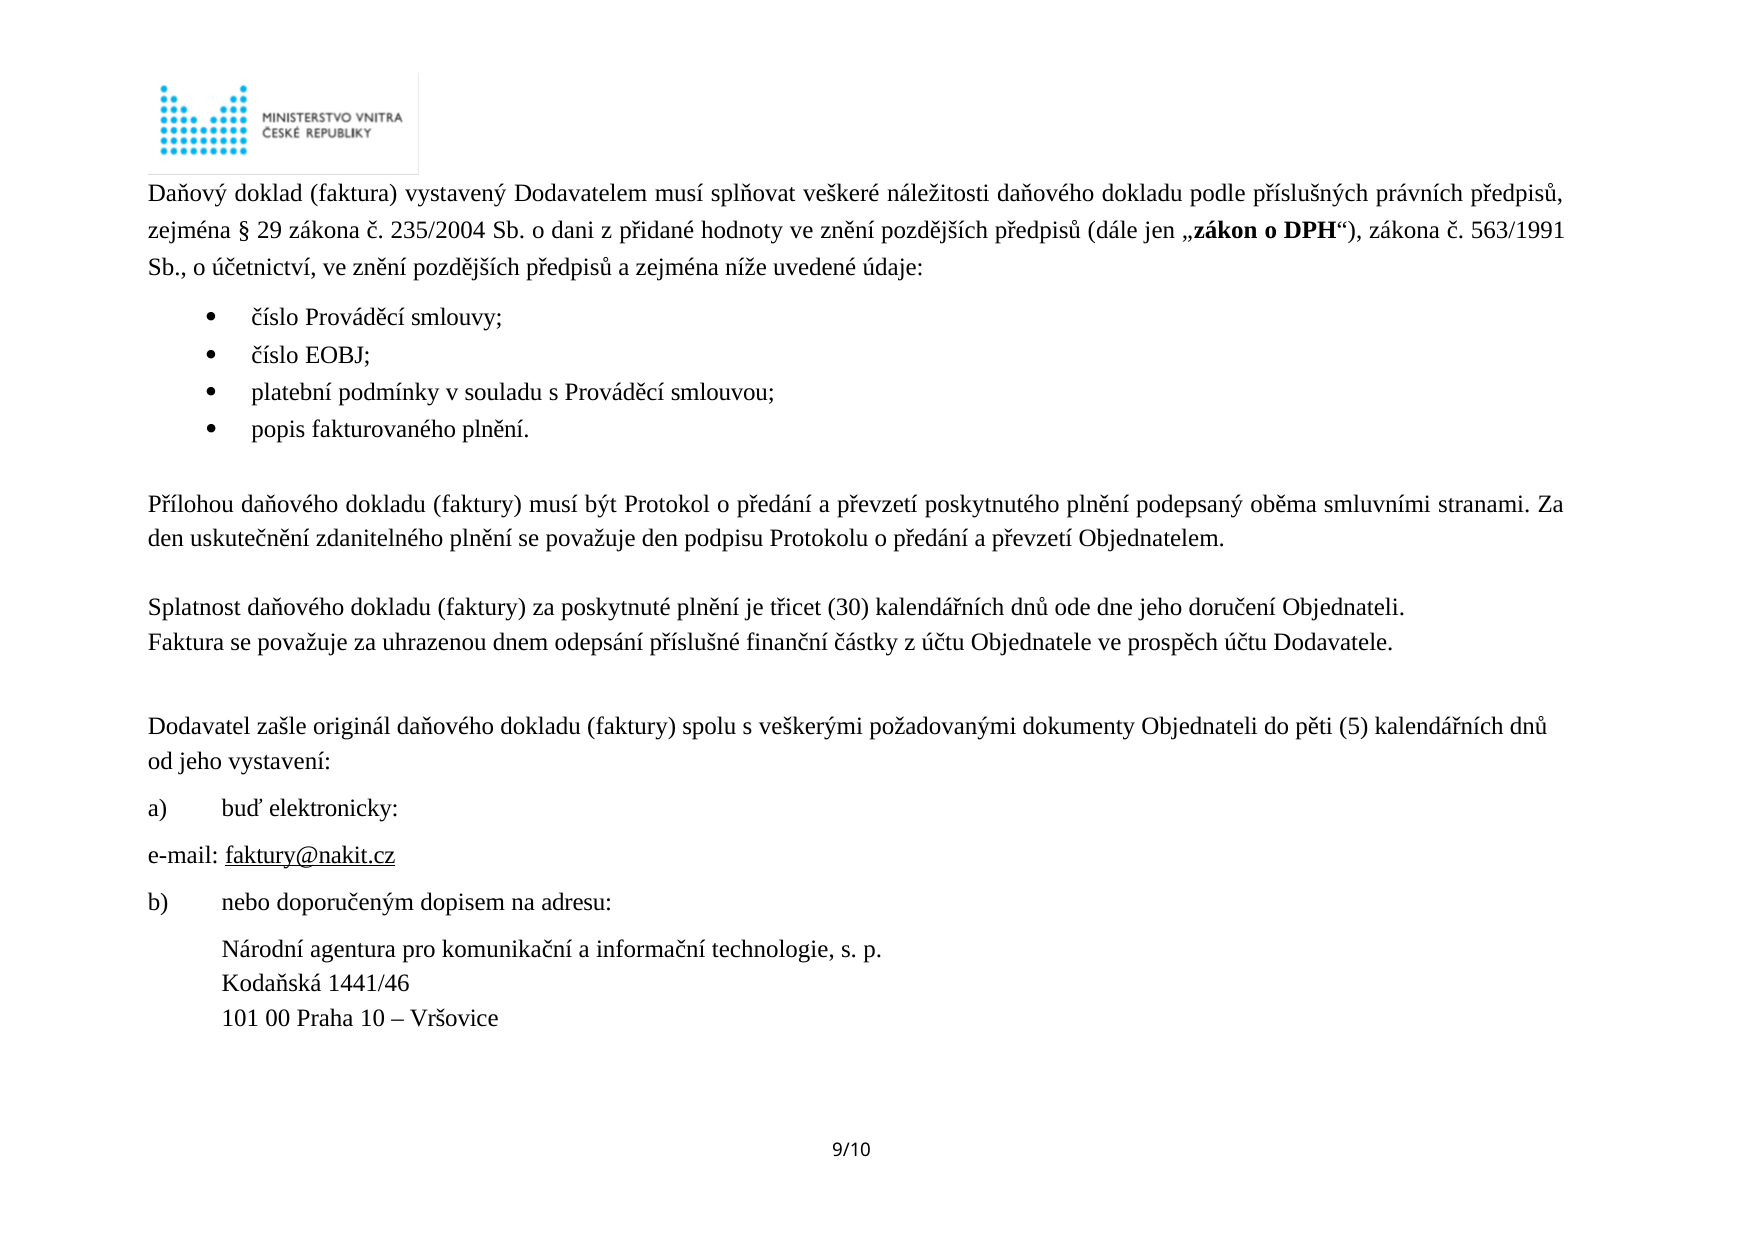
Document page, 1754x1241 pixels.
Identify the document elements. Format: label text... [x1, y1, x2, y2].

text Dodavatel zašle originál daňového dokladu (faktury) spolu s veškerými požadovanými dokumenty Objednateli do pěti (5) kalendářních dnů od jeho vystavení: [148, 711, 1570, 774]
picture [147, 73, 419, 175]
text e-mail: faktury@nakit.cz [148, 840, 1696, 868]
list číslo EOBJ; [207, 340, 1696, 368]
list popis fakturovaného plnění. [207, 414, 1696, 443]
list buď elektronicky: [148, 793, 1696, 821]
text Přílohou daňového dokladu (faktury) musí být Protokol o předání a převzetí poskytnutého plnění podepsaný oběma smluvními stranami. Za den uskutečnění zdanitelného plnění se považuje den podpisu Protokolu o předání a převzetí Objednatelem. [148, 489, 1565, 552]
text Národní agentura pro komunikační a informační technologie, s. p. Kodaňská 1441/46 [221, 934, 975, 997]
list platební podmínky v souladu s Prováděcí smlouvou; [207, 377, 1696, 406]
text 101 00 Praha 10 – Vršovice [221, 1003, 1696, 1031]
text Daňový doklad (faktura) vystavený Dodavatelem musí splňovat veškeré náležitosti daňového dokladu podle příslušných právních předpisů, zejména § 29 zákona č. 235/2004 Sb. o dani z přidané hodnoty ve znění pozdějších předpisů (dále jen „zákon o DPH“), zákona č. 563/1991 Sb., o účetnictví, ve znění pozdějších předpisů a zejména níže uvedené údaje: [148, 178, 1565, 281]
text Splatnost daňového dokladu (faktury) za poskytnuté plnění je třicet (30) kalendářních dnů ode dne jeho doručení Objednateli. Faktura se považuje za uhrazenou dnem odepsání příslušné finanční částky z účtu Objednatele ve prospěch účtu Dodavatele. [148, 592, 1474, 656]
list nebo doporučeným dopisem na adresu: [148, 887, 1696, 915]
list číslo Prováděcí smlouvy; [207, 302, 1696, 331]
